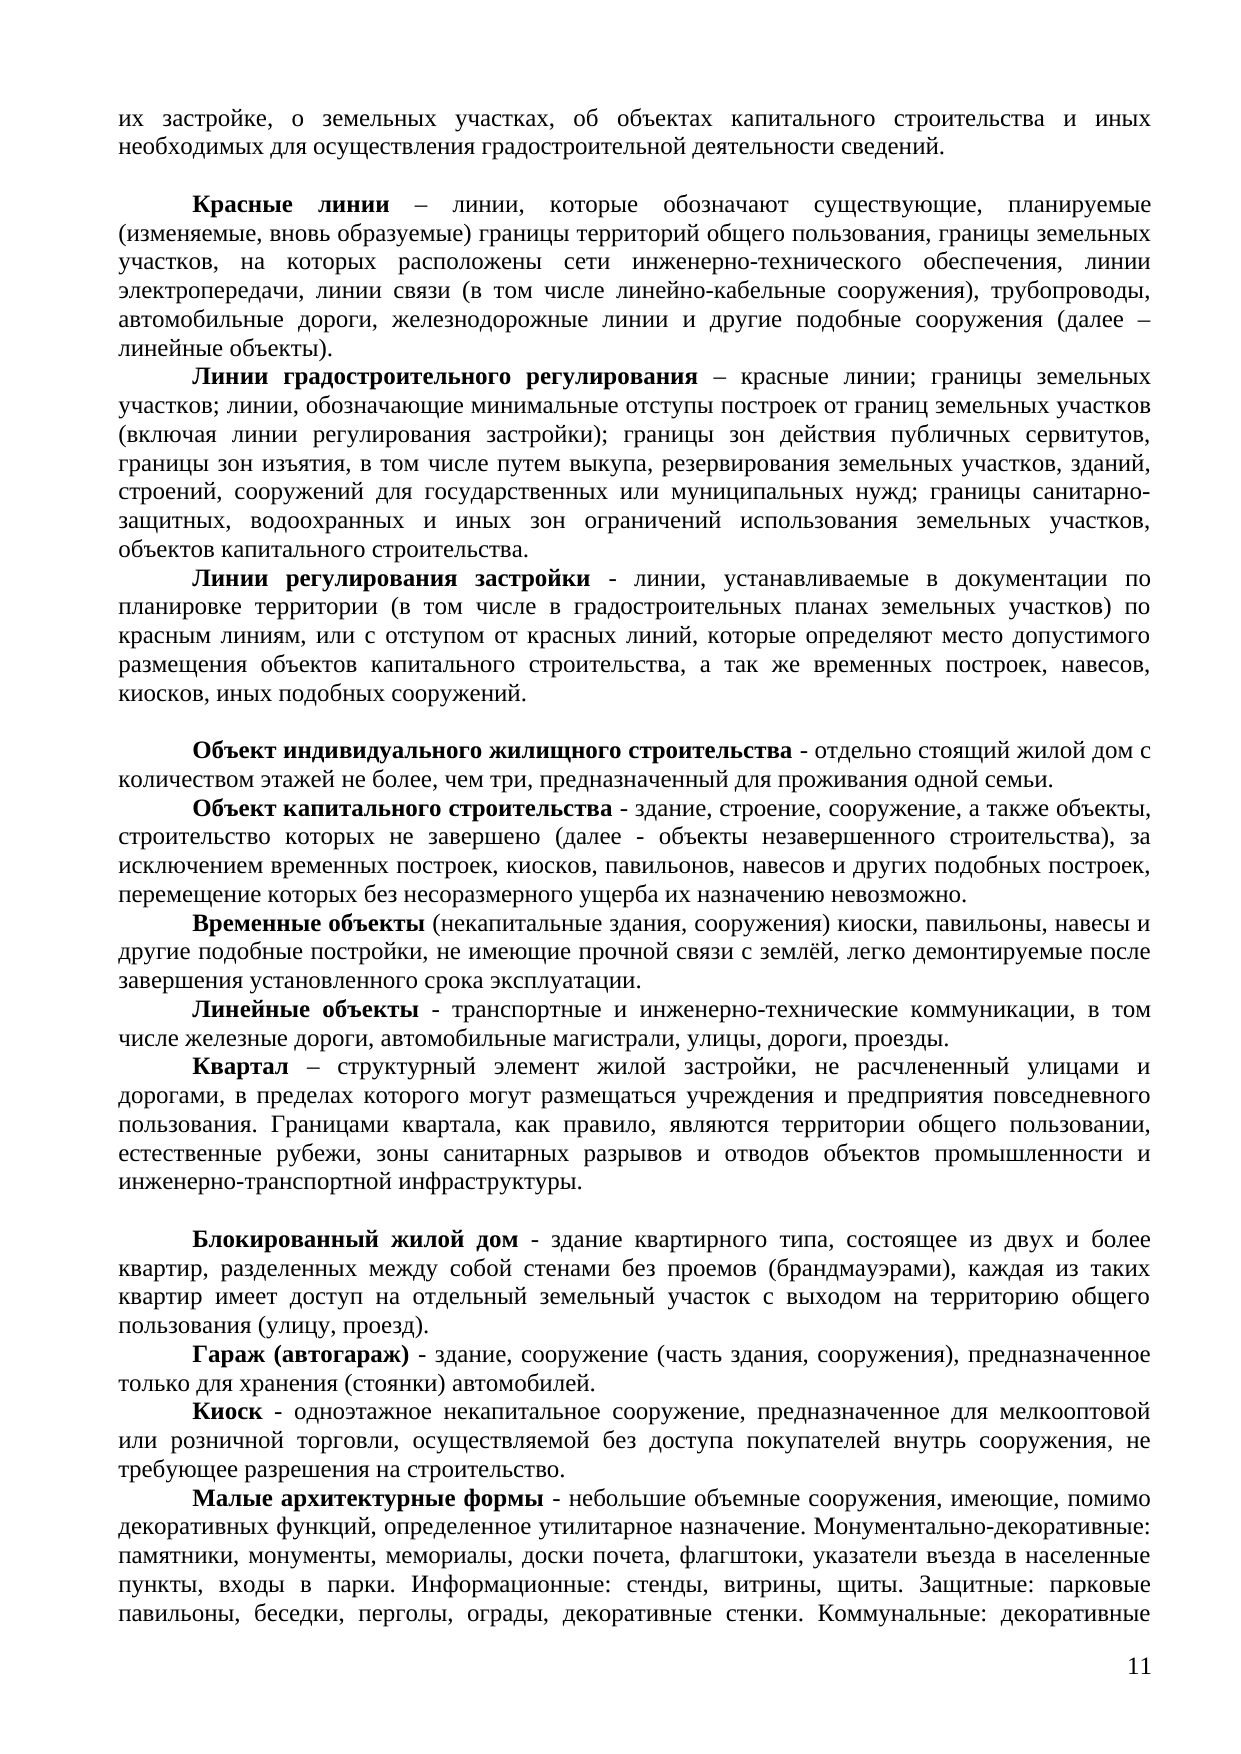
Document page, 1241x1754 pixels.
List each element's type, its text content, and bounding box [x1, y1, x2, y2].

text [118, 103, 1152, 160]
text Временные объекты (некапитальные здания, сооружения) киоски, павильоны, навесы и другие подобные постройки, не имеющие прочной связи с землёй, легко демонтируемые после завершения установленного срока эксплуатации. [118, 908, 1152, 994]
text Красные линии – линии, которые обозначают существующие, планируемые (изменяемые, вновь образуемые) границы территорий общего пользования, границы земельных участков, на которых расположены сети инженерно-технического обеспечения, линии электропередачи, линии связи (в том числе линейно-кабельные сооружения), трубопроводы, автомобильные дороги, железнодорожные линии и другие подобные сооружения (далее – линейные объекты). [118, 189, 1152, 361]
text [118, 1483, 1152, 1626]
text Линейные объекты - транспортные и инженерно-технические коммуникации, в том числе железные дороги, автомобильные магистрали, улицы, дороги, проезды. [118, 994, 1152, 1051]
text Линии градостроительного регулирования – красные линии; границы земельных участков; линии, обозначающие минимальные отступы построек от границ земельных участков (включая линии регулирования застройки); границы зон действия публичных сервитутов, границы зон изъятия, в том числе путем выкупа, резервирования земельных участков, зданий, строений, сооружений для государственных или муниципальных нужд; границы санитарно-защитных, водоохранных и иных зон ограничений использования земельных участков, объектов капитального строительства. [118, 361, 1152, 563]
text Объект капитального строительства - здание, строение, сооружение, а также объекты, строительство которых не завершено (далее - объекты незавершенного строительства), за исключением временных построек, киосков, павильонов, навесов и других подобных построек, перемещение которых без несоразмерного ущерба их назначению невозможно. [118, 793, 1152, 908]
text Гараж (автогараж) - здание, сооружение (часть здания, сооружения), предназначенное только для хранения (стоянки) автомобилей. [118, 1339, 1152, 1396]
text Объект индивидуального жилищного строительства - отдельно стоящий жилой дом с количеством этажей не более, чем три, предназначенный для проживания одной семьи. [118, 735, 1152, 793]
text Линии регулирования застройки - линии, устанавливаемые в документации по планировке территории (в том числе в градостроительных планах земельных участков) по красным линиям, или с отступом от красных линий, которые определяют место допустимого размещения объектов капитального строительства, а так же временных построек, навесов, киосков, иных подобных сооружений. [118, 563, 1152, 706]
text Киоск - одноэтажное некапитальное сооружение, предназначенное для мелкооптовой или розничной торговли, осуществляемой без доступа покупателей внутрь сооружения, не требующее разрешения на строительство. [118, 1396, 1152, 1483]
text Блокированный жилой дом - здание квартирного типа, состоящее из двух и более квартир, разделенных между собой стенами без проемов (брандмауэрами), каждая из таких квартир имеет доступ на отдельный земельный участок с выходом на территорию общего пользования (улицу, проезд). [118, 1224, 1152, 1339]
text Квартал – структурный элемент жилой застройки, не расчлененный улицами и дорогами, в пределах которого могут размещаться учреждения и предприятия повседневного пользования. Границами квартала, как правило, являются территории общего пользовании, естественные рубежи, зоны санитарных разрывов и отводов объектов промышленности и инженерно-транспортной инфраструктуры. [118, 1051, 1152, 1195]
